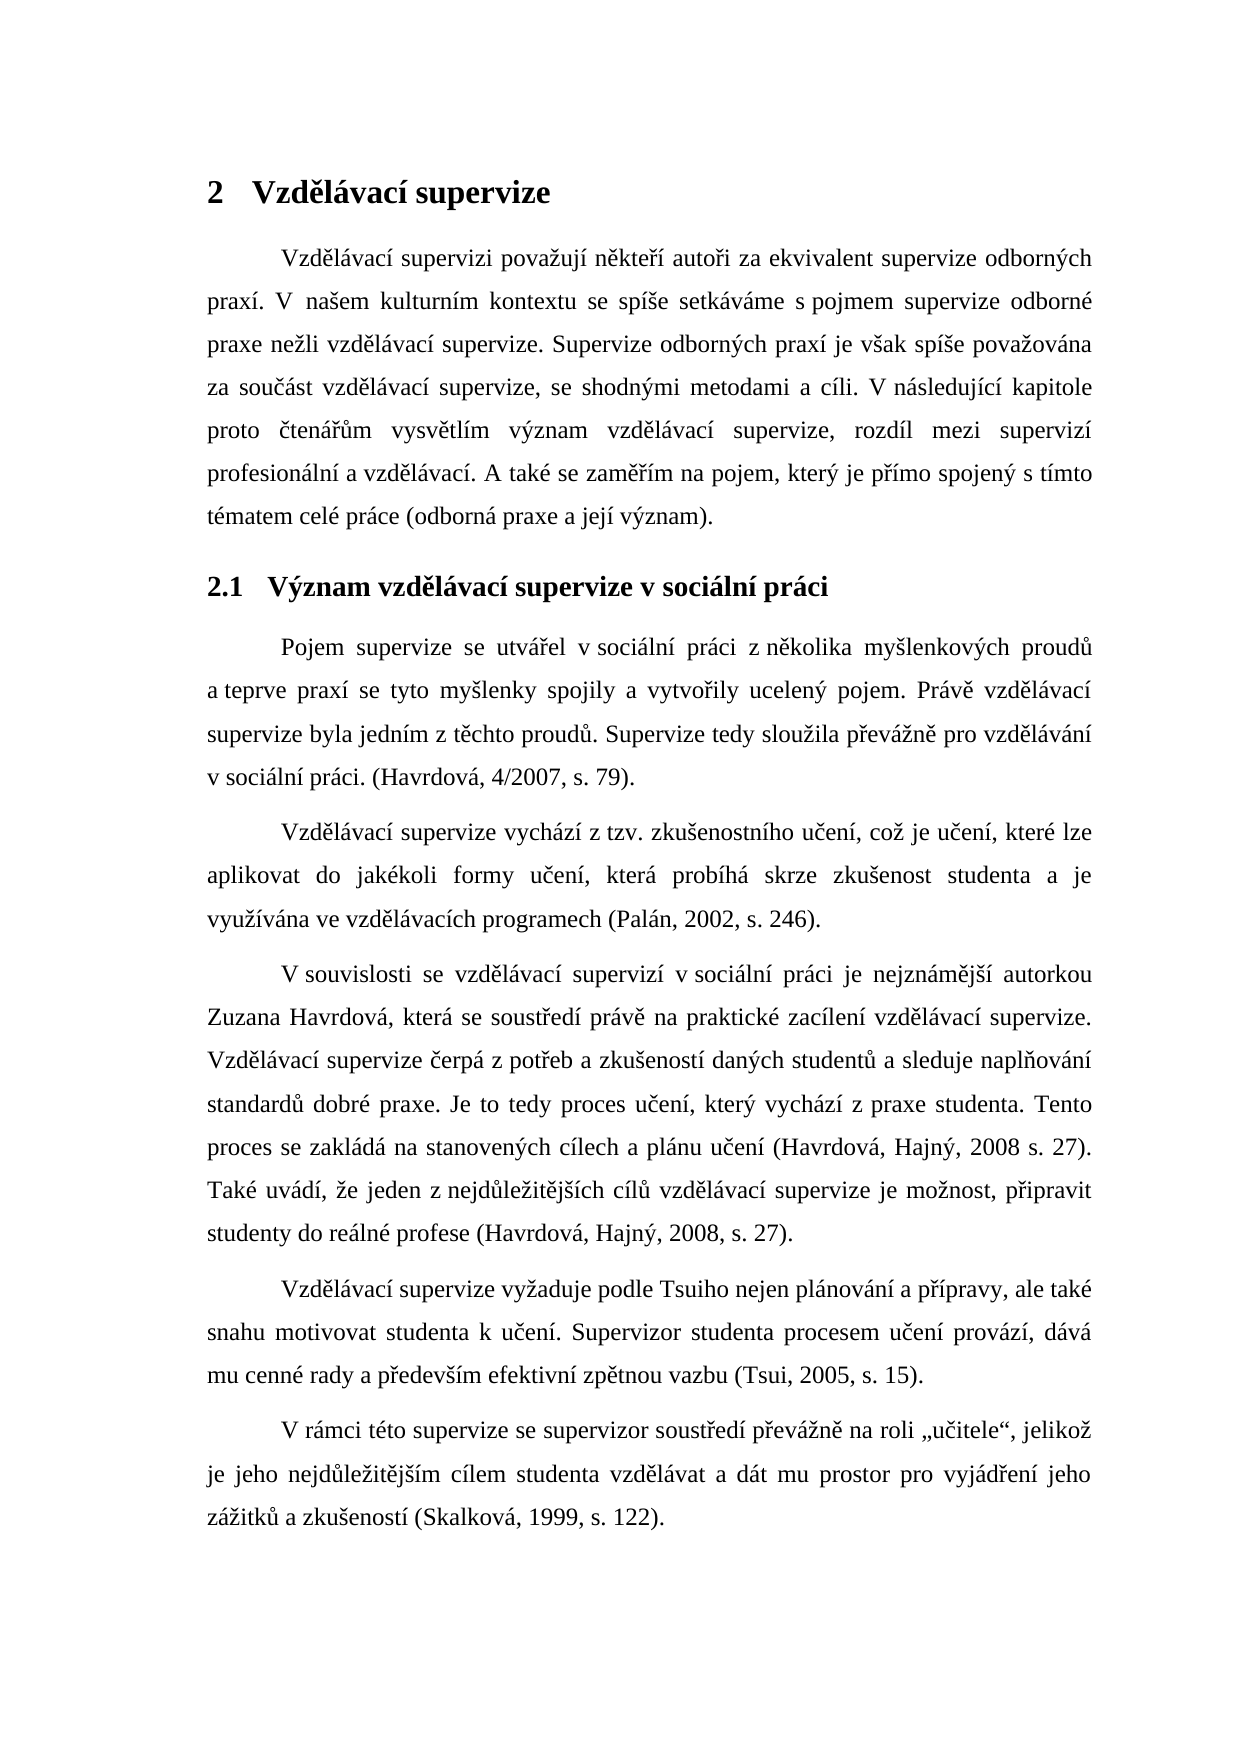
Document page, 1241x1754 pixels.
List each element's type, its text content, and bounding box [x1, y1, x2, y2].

subtitle Význam vzdělávací supervize v sociální práci [207, 569, 1092, 603]
text V souvislosti se vzdělávací supervizí v sociální práci je nejznámější autorkou Zuzana Havrdová, která se soustředí právě na praktické zacílení vzdělávací supervize. Vzdělávací supervize čerpá z potřeb a zkušeností daných studentů a sleduje naplňování standardů dobré praxe. Je to tedy proces učení, který vychází z praxe studenta. Tento proces se zakládá na stanovených cílech a plánu učení (Havrdová, Hajný, 2008 s. 27). Také uvádí, že jeden z nejdůležitějších cílů vzdělávací supervize je možnost, připravit studenty do reálné profese (Havrdová, Hajný, 2008, s. 27). [207, 959, 1092, 1247]
text Vzdělávací supervize vychází z tzv. zkušenostního učení, což je učení, které lze aplikovat do jakékoli formy učení, která probíhá skrze zkušenost studenta a je využívána ve vzdělávacích programech (Palán, 2002, s. 246). [207, 817, 1092, 932]
text Vzdělávací supervize vyžaduje podle Tsuiho nejen plánování a přípravy, ale také snahu motivovat studenta k učení. Supervizor studenta procesem učení provází, dává mu cenné rady a především efektivní zpětnou vazbu (Tsui, 2005, s. 15). [207, 1274, 1092, 1389]
subtitle Vzdělávací supervize [207, 173, 1092, 211]
text Vzdělávací supervizi považují někteří autoři za ekvivalent supervize odborných praxí. V našem kulturním kontextu se spíše setkáváme s pojmem supervize odborné praxe nežli vzdělávací supervize. Supervize odborných praxí je však spíše považována za součást vzdělávací supervize, se shodnými metodami a cíli. V následující kapitole proto čtenářům vysvětlím význam vzdělávací supervize, rozdíl mezi supervizí profesionální a vzdělávací. A také se zaměřím na pojem, který je přímo spojený s tímto tématem celé práce (odborná praxe a její význam). [207, 243, 1092, 530]
text Pojem supervize se utvářel v sociální práci z několika myšlenkových proudů a teprve praxí se tyto myšlenky spojily a vytvořily ucelený pojem. Právě vzdělávací supervize byla jedním z těchto proudů. Supervize tedy sloužila převážně pro vzdělávání v sociální práci. (Havrdová, 4/2007, s. 79). [207, 632, 1092, 791]
text V rámci této supervize se supervizor soustředí převážně na roli „učitele“, jelikož je jeho nejdůležitějším cílem studenta vzdělávat a dát mu prostor pro vyjádření jeho zážitků a zkušeností (Skalková, 1999, s. 122). [207, 1416, 1092, 1531]
